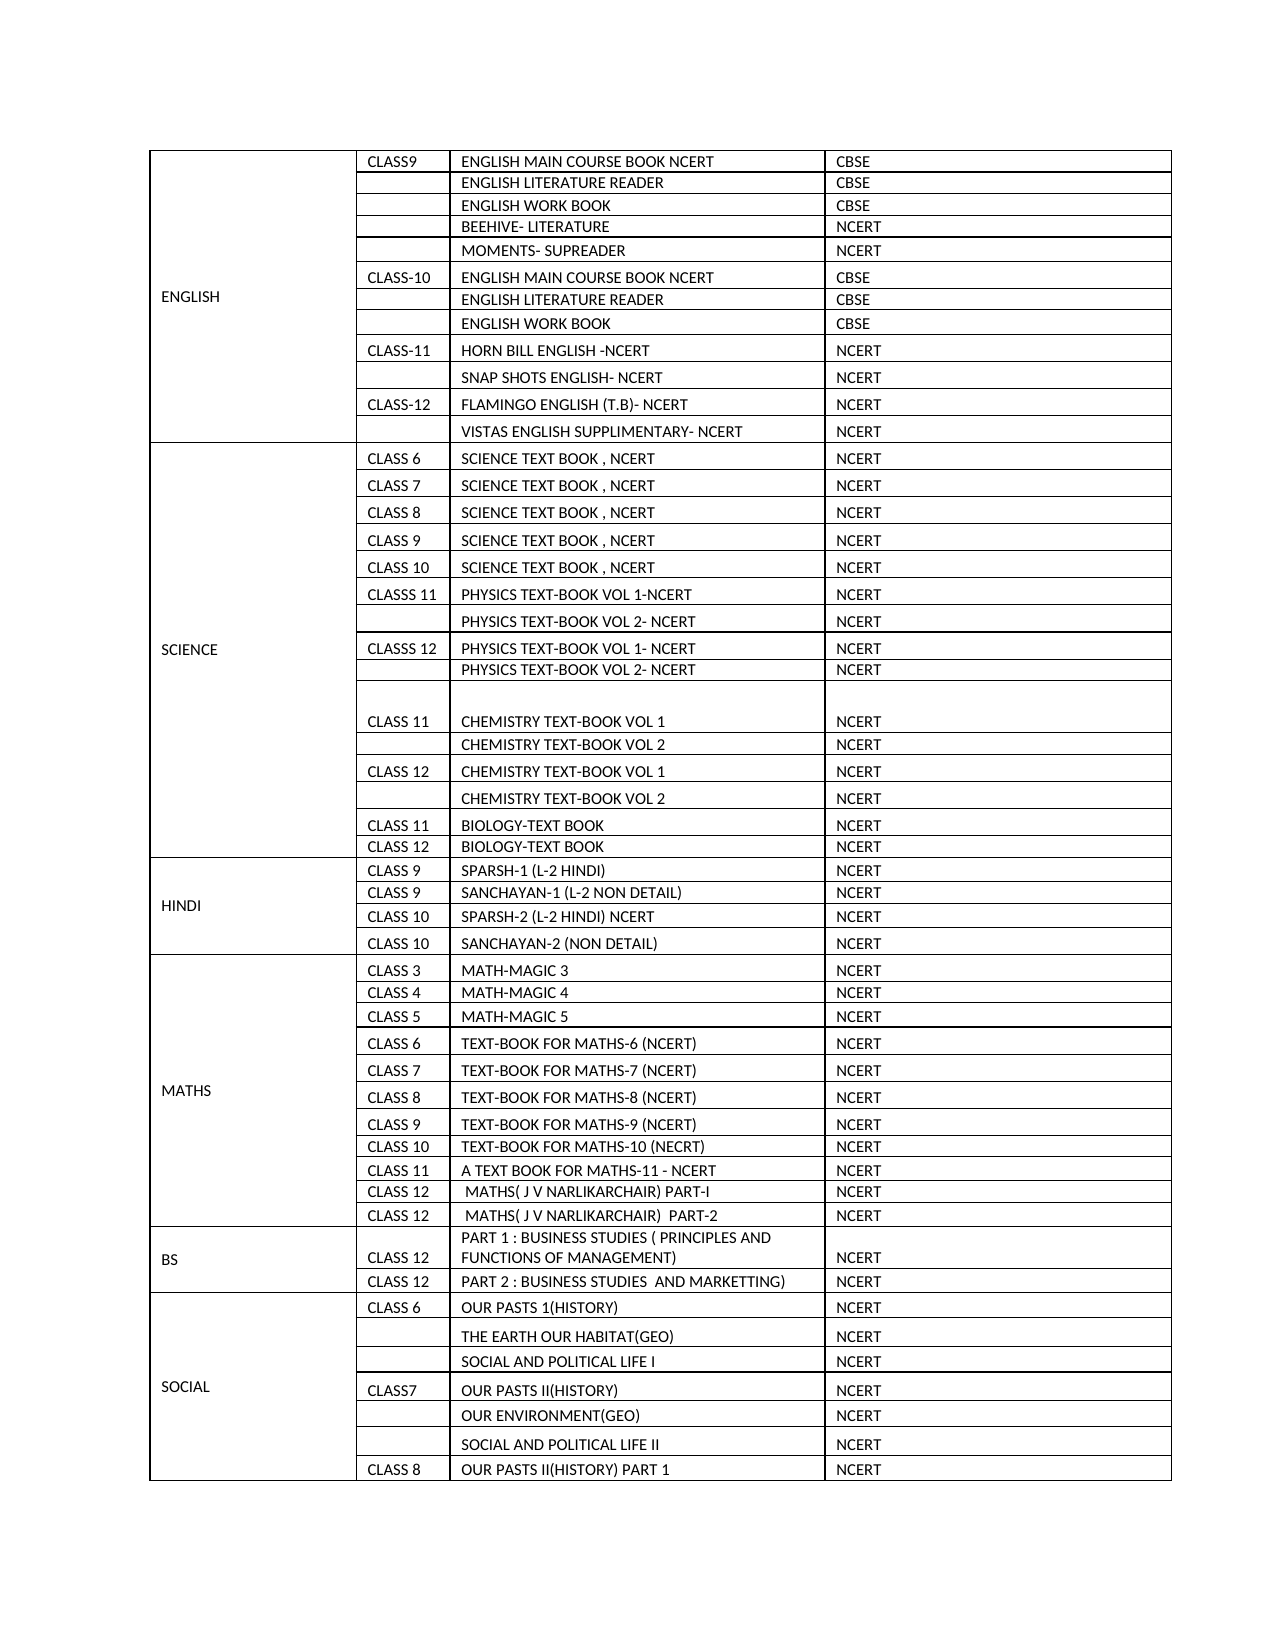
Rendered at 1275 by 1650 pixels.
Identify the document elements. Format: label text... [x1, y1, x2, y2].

table_cell SCIENCE [151, 443, 356, 857]
table_cell PART 1 : BUSINESS STUDIES ( PRINCIPLES AND FUNCTIONS OF MANAGEMENT) [451, 1227, 824, 1268]
table_cell OUR PASTS II(HISTORY) [451, 1373, 824, 1400]
table_cell CBSE [826, 151, 1171, 171]
table_cell [357, 1401, 449, 1426]
table_cell NCERT [826, 1318, 1171, 1346]
table_cell THE EARTH OUR HABITAT(GEO) [451, 1318, 824, 1346]
table_cell PHYSICS TEXT-BOOK VOL 2- NCERT [451, 660, 824, 680]
table_cell SPARSH-1 (L-2 HINDI) [451, 858, 824, 881]
table_cell SOCIAL [151, 1293, 356, 1480]
table_cell [357, 362, 449, 388]
table_cell [357, 194, 449, 215]
table_cell NCERT [826, 1373, 1171, 1400]
table_cell NCERT [826, 882, 1171, 902]
table_cell CLASS 8 [357, 497, 449, 523]
table_cell NCERT [826, 858, 1171, 881]
table_cell CLASS7 [357, 1373, 449, 1400]
table_cell ENGLISH [151, 151, 356, 442]
table_cell SANCHAYAN-1 (L-2 NON DETAIL) [451, 882, 824, 902]
table_cell CLASSS 12 [357, 633, 449, 658]
table_cell [357, 782, 449, 808]
table_cell SOCIAL AND POLITICAL LIFE II [451, 1427, 824, 1454]
table_cell [357, 660, 449, 680]
table_cell OUR PASTS II(HISTORY) PART 1 [451, 1456, 824, 1480]
table_cell TEXT-BOOK FOR MATHS-10 (NECRT) [451, 1136, 824, 1156]
table_cell NCERT [826, 982, 1171, 1002]
table_cell OUR PASTS 1(HISTORY) [451, 1293, 824, 1317]
table_cell CLASS-10 [357, 262, 449, 288]
table_cell NCERT [826, 216, 1171, 236]
table_cell [357, 310, 449, 333]
table_cell CLASS-12 [357, 389, 449, 415]
table_cell MATHS [151, 955, 356, 1226]
table_cell ENGLISH MAIN COURSE BOOK NCERT [451, 262, 824, 288]
table_cell NCERT [826, 904, 1171, 927]
table_cell [357, 216, 449, 236]
table_cell CHEMISTRY TEXT-BOOK VOL 2 [451, 782, 824, 808]
table_cell class9 [357, 151, 449, 171]
table_cell NCERT [826, 1203, 1171, 1226]
table_cell TEXT-BOOK FOR MATHS-8 (NCERT) [451, 1082, 824, 1108]
table_cell [357, 1347, 449, 1371]
table_cell CLASS 12 [357, 1181, 449, 1202]
table_cell NCERT [826, 1269, 1171, 1292]
table_cell Math-Magic 4 [451, 982, 824, 1002]
table_cell CLASS 3 [357, 955, 449, 981]
table_cell [357, 289, 449, 309]
table_cell SANCHAYAN-2 (NON DETAIL) [451, 928, 824, 954]
table_cell NCERT [826, 497, 1171, 523]
table_cell NCERT [826, 335, 1171, 361]
table_cell CHEMISTRY TEXT-BOOK VOL 1 [451, 681, 824, 732]
table_cell [357, 238, 449, 261]
table_cell ENGLISH LITERATURE READER [451, 173, 824, 193]
table_cell CLASS 6 [357, 443, 449, 469]
table_cell Math-Magic 5 [451, 1003, 824, 1026]
table_cell NCERT [826, 1456, 1171, 1480]
table_cell CLASS 7 [357, 470, 449, 496]
table_cell HORN BILL ENGLISH -NCERT [451, 335, 824, 361]
table_cell NCERT [826, 389, 1171, 415]
table_cell MOMENTS- SUPREADER [451, 238, 824, 261]
table_cell CLASS 9 [357, 524, 449, 550]
table_cell PHYSICS TEXT-BOOK VOL 1-NCERT [451, 578, 824, 604]
table_cell CHEMISTRY TEXT-BOOK VOL 2 [451, 733, 824, 754]
table_cell CLASS 12 [357, 836, 449, 857]
table_cell CLASS 12 [357, 1203, 449, 1226]
table_cell NCERT [826, 755, 1171, 781]
table_cell FLAMINGO ENGLISH (T.B)- NCERT [451, 389, 824, 415]
table_cell CLASS 9 [357, 858, 449, 881]
table_cell NCERT [826, 955, 1171, 981]
table_cell BIOLOGY-TEXT BOOK [451, 836, 824, 857]
table_cell SCIENCE TEXT BOOK , NCERT [451, 470, 824, 496]
table_cell CBSE [826, 194, 1171, 215]
table_cell CBSE [826, 262, 1171, 288]
table_cell NCERT [826, 1427, 1171, 1454]
table_cell MATHS( J V NARLIKARCHAIR) PART-2 [451, 1203, 824, 1226]
table_cell CBSE [826, 289, 1171, 309]
table_cell MATHS( J V NARLIKARCHAIR) PART-I [451, 1181, 824, 1202]
table_cell PART 2 : BUSINESS STUDIES AND MARKETTING) [451, 1269, 824, 1292]
table_cell CLASS 12 [357, 755, 449, 781]
table_cell SOCIAL AND POLITICAL LIFE I [451, 1347, 824, 1371]
table_cell NCERT [826, 1109, 1171, 1135]
table_cell [357, 733, 449, 754]
table_cell TEXT-BOOK FOR MATHS-6 (NCERT) [451, 1028, 824, 1053]
table_cell PHYSICS TEXT-BOOK VOL 2- NCERT [451, 605, 824, 631]
table_cell CLASS 10 [357, 928, 449, 954]
table_cell NCERT [826, 524, 1171, 550]
table_cell CBSE [826, 173, 1171, 193]
table_cell NCERT [826, 1003, 1171, 1026]
table_cell CHEMISTRY TEXT-BOOK VOL 1 [451, 755, 824, 781]
table_cell TEXT-BOOK FOR MATHS-9 (NCERT) [451, 1109, 824, 1135]
table_cell NCERT [826, 1227, 1171, 1268]
table_cell HINDI [151, 858, 356, 954]
table_cell [357, 416, 449, 442]
table_cell BEEHIVE- LITERATURE [451, 216, 824, 236]
table_cell NCERT [826, 470, 1171, 496]
table_cell CLASS 6 [357, 1028, 449, 1053]
table_cell NCERT [826, 928, 1171, 954]
table_cell NCERT [826, 1028, 1171, 1053]
table_cell NCERT [826, 416, 1171, 442]
table_cell CLASS 9 [357, 1109, 449, 1135]
table_cell PHYSICS TEXT-BOOK VOL 1- NCERT [451, 633, 824, 658]
table_cell SPARSH-2 (L-2 HINDI) NCERT [451, 904, 824, 927]
table_cell [357, 1427, 449, 1454]
table_cell NCERT [826, 809, 1171, 835]
table_cell BS [151, 1227, 356, 1292]
table_cell ENGLISH MAIN COURSE BOOK NCERT [451, 151, 824, 171]
table_cell NCERT [826, 1157, 1171, 1180]
table_cell NCERT [826, 443, 1171, 469]
table_cell TEXT-BOOK FOR MATHS-7 (NCERT) [451, 1055, 824, 1081]
table_cell [357, 1318, 449, 1346]
table_cell SCIENCE TEXT BOOK , NCERT [451, 551, 824, 577]
table_cell NCERT [826, 733, 1171, 754]
table_cell NCERT [826, 1347, 1171, 1371]
table_cell CLASS 12 [357, 1269, 449, 1292]
table_cell CLASSS 11 [357, 578, 449, 604]
table_cell CLASS 12 [357, 1227, 449, 1268]
table_cell CLASS 11 [357, 1157, 449, 1180]
table_cell CLASS 5 [357, 1003, 449, 1026]
table_cell A TEXT BOOK FOR MATHS-11 - NCERT [451, 1157, 824, 1180]
table_cell NCERT [826, 1401, 1171, 1426]
table_cell CLASS 9 [357, 882, 449, 902]
table_cell CBSE [826, 310, 1171, 333]
table_cell NCERT [826, 1181, 1171, 1202]
table_cell CLASS 11 [357, 681, 449, 732]
table_cell NCERT [826, 1082, 1171, 1108]
table_cell Math-Magic 3 [451, 955, 824, 981]
table_cell NCERT [826, 681, 1171, 732]
table_cell [357, 173, 449, 193]
table_cell CLASS 10 [357, 904, 449, 927]
table_cell NCERT [826, 1136, 1171, 1156]
table_cell CLASS-11 [357, 335, 449, 361]
table_cell NCERT [826, 1055, 1171, 1081]
table_cell CLASS 4 [357, 982, 449, 1002]
table_cell NCERT [826, 578, 1171, 604]
table_cell BIOLOGY-TEXT BOOK [451, 809, 824, 835]
table_cell SNAP SHOTS ENGLISH- NCERT [451, 362, 824, 388]
table_cell NCERT [826, 660, 1171, 680]
table_cell ENGLISH WORK BOOK [451, 194, 824, 215]
table_cell CLASS 10 [357, 1136, 449, 1156]
table_cell CLASS 10 [357, 551, 449, 577]
table_cell OUR ENVIRONMENT(GEO) [451, 1401, 824, 1426]
table_cell CLASS 8 [357, 1456, 449, 1480]
table_cell NCERT [826, 551, 1171, 577]
table_cell NCERT [826, 238, 1171, 261]
table_cell ENGLISH WORK BOOK [451, 310, 824, 333]
table_cell NCERT [826, 1293, 1171, 1317]
table_cell NCERT [826, 633, 1171, 658]
table_cell NCERT [826, 362, 1171, 388]
table_cell CLASS 8 [357, 1082, 449, 1108]
table_cell VISTAS ENGLISH SUPPLIMENTARY- NCERT [451, 416, 824, 442]
table_cell CLASS 7 [357, 1055, 449, 1081]
table_cell CLASS 6 [357, 1293, 449, 1317]
table_cell CLASS 11 [357, 809, 449, 835]
table_cell NCERT [826, 782, 1171, 808]
table_cell [357, 605, 449, 631]
table_cell NCERT [826, 605, 1171, 631]
table_cell SCIENCE TEXT BOOK , NCERT [451, 524, 824, 550]
table_cell NCERT [826, 836, 1171, 857]
table_cell SCIENCE TEXT BOOK , NCERT [451, 497, 824, 523]
table_cell ENGLISH LITERATURE READER [451, 289, 824, 309]
table_cell SCIENCE TEXT BOOK , NCERT [451, 443, 824, 469]
